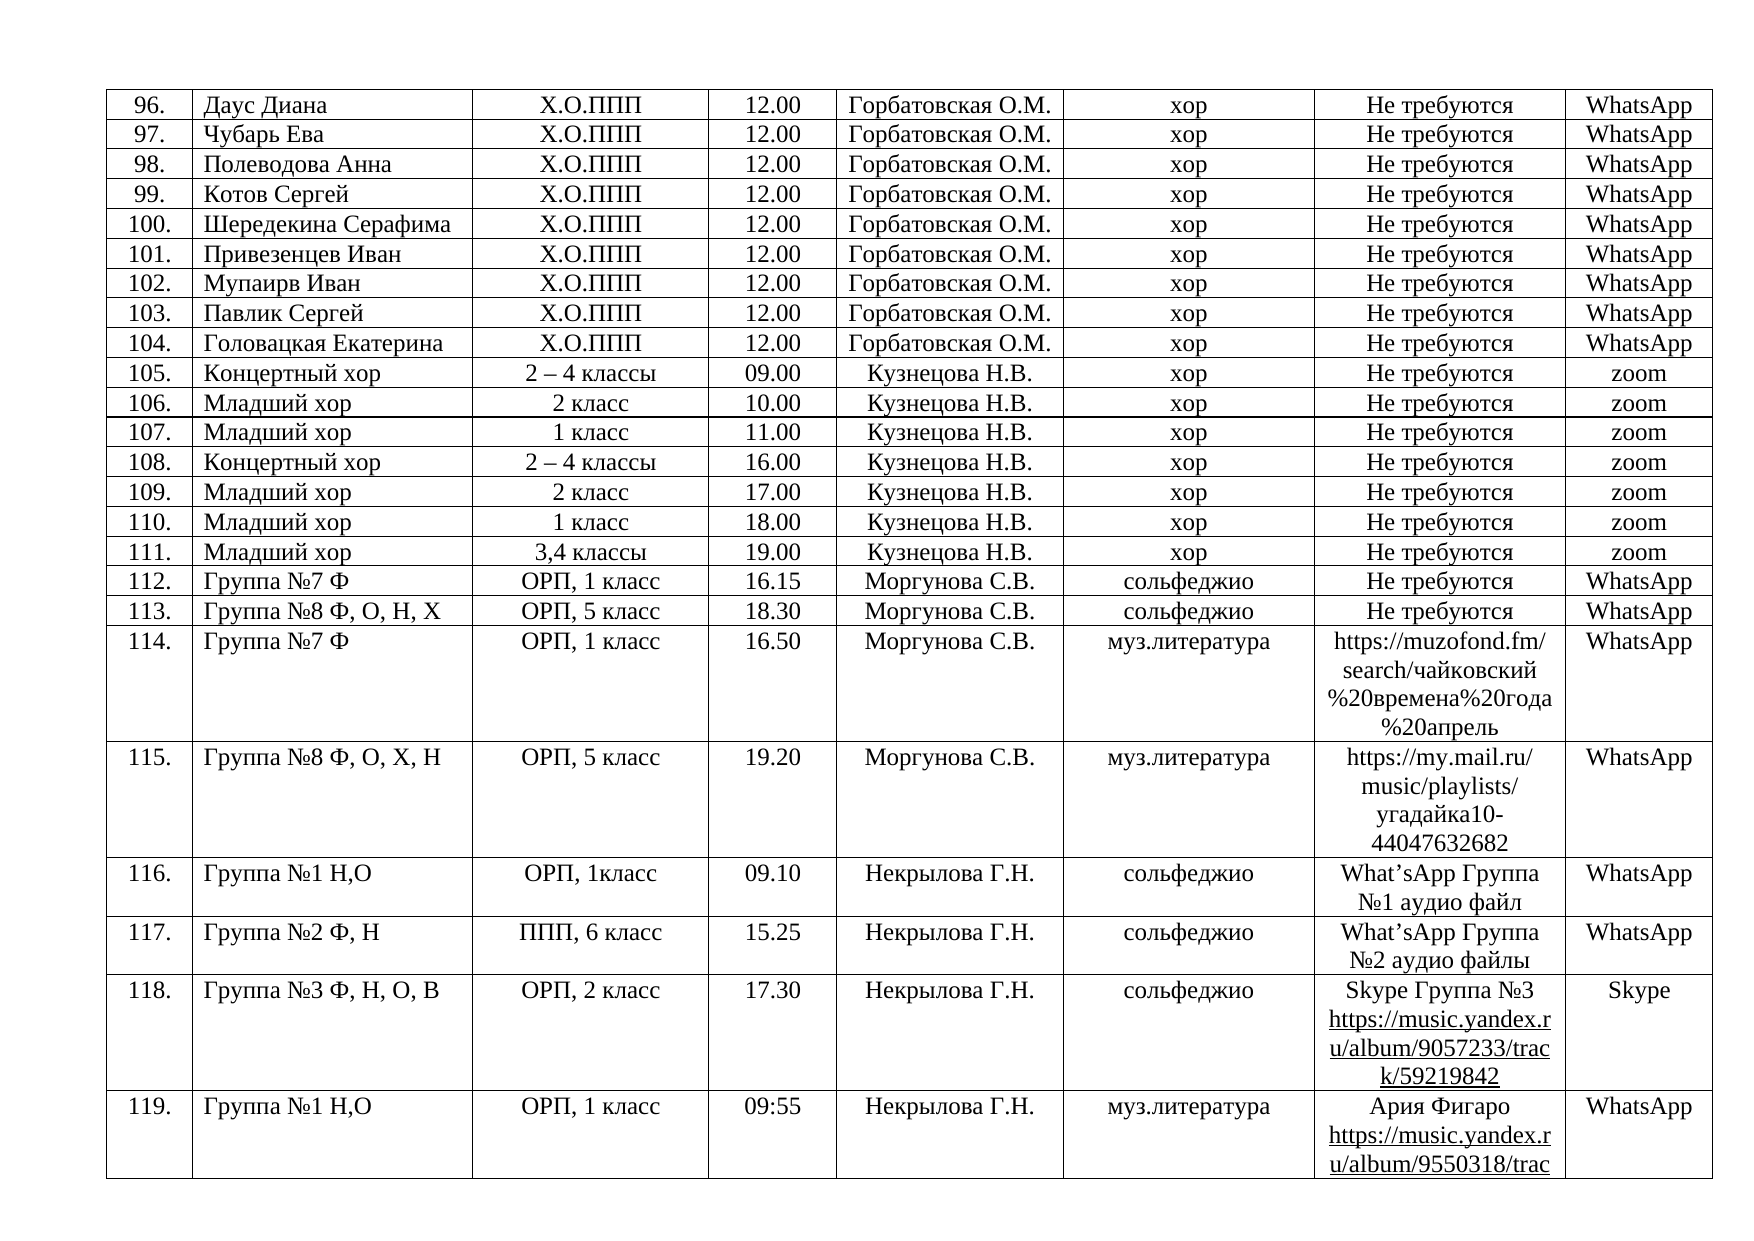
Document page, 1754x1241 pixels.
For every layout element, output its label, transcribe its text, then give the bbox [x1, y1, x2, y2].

table_cell WhatsApp [1566, 149, 1712, 178]
table_cell Горбатовская О.М. [837, 328, 1063, 357]
table_cell 106. [107, 388, 192, 416]
table_cell Кузнецова Н.В. [837, 388, 1063, 416]
table_cell WhatsApp [1566, 917, 1712, 974]
table_cell Горбатовская О.М. [837, 209, 1063, 238]
table_cell 18.30 [709, 596, 836, 625]
table_cell Горбатовская О.М. [837, 90, 1063, 118]
table_cell WhatsApp [1566, 566, 1712, 595]
table_cell Горбатовская О.М. [837, 269, 1063, 297]
table_cell 3,4 классы [473, 537, 708, 565]
table_cell Младший хор [193, 537, 472, 565]
table_cell ОРП, 1 класс [473, 1091, 708, 1177]
table_cell Некрылова Г.Н. [837, 1091, 1063, 1177]
table_cell What’sApp Группа №2 аудио файлы [1315, 917, 1565, 974]
table_cell 12.00 [709, 239, 836, 267]
table_cell 97. [107, 120, 192, 148]
table_cell Не требуются [1315, 566, 1565, 595]
table_cell Полеводова Анна [193, 149, 472, 178]
table_cell 117. [107, 917, 192, 974]
table_cell хор [1064, 418, 1314, 446]
table_cell 109. [107, 477, 192, 506]
table_cell Горбатовская О.М. [837, 120, 1063, 148]
table_cell сольфеджио [1064, 975, 1314, 1090]
table_cell Кузнецова Н.В. [837, 358, 1063, 387]
table_cell 112. [107, 566, 192, 595]
table_cell сольфеджио [1064, 596, 1314, 625]
table_cell Концертный хор [193, 447, 472, 476]
table_cell Не требуются [1315, 596, 1565, 625]
table_cell zoom [1566, 537, 1712, 565]
table_cell Х.О.ППП [473, 209, 708, 238]
table_cell 12.00 [709, 328, 836, 357]
table_cell 19.20 [709, 742, 836, 857]
table_cell 100. [107, 209, 192, 238]
table_cell Не требуются [1315, 239, 1565, 267]
table_cell Х.О.ППП [473, 149, 708, 178]
table_cell 16.50 [709, 626, 836, 741]
table_cell 12.00 [709, 90, 836, 118]
table_cell 105. [107, 358, 192, 387]
table_cell 110. [107, 507, 192, 536]
table_cell Горбатовская О.М. [837, 239, 1063, 267]
table_cell Группа №1 Н,О [193, 858, 472, 916]
table_cell Группа №7 Ф [193, 566, 472, 595]
table_cell 19.00 [709, 537, 836, 565]
table_cell хор [1064, 269, 1314, 297]
table_cell WhatsApp [1566, 596, 1712, 625]
table_cell What’sApp Группа №1 аудио файл [1315, 858, 1565, 916]
table_cell 12.00 [709, 269, 836, 297]
table_cell хор [1064, 507, 1314, 536]
table_cell хор [1064, 209, 1314, 238]
table_cell WhatsApp [1566, 328, 1712, 357]
table_cell WhatsApp [1566, 626, 1712, 741]
table_cell Младший хор [193, 507, 472, 536]
table_cell ППП, 6 класс [473, 917, 708, 974]
table_cell Горбатовская О.М. [837, 298, 1063, 327]
table_cell хор [1064, 90, 1314, 118]
table_cell Группа №3 Ф, Н, О, В [193, 975, 472, 1090]
table_cell Головацкая Екатерина [193, 328, 472, 357]
table_cell Моргунова С.В. [837, 626, 1063, 741]
table_cell 17.00 [709, 477, 836, 506]
table_cell 2 класс [473, 477, 708, 506]
table_cell 98. [107, 149, 192, 178]
table_cell 12.00 [709, 120, 836, 148]
table_cell Павлик Сергей [193, 298, 472, 327]
table_cell 09.10 [709, 858, 836, 916]
table_cell 12.00 [709, 179, 836, 208]
table_cell 111. [107, 537, 192, 565]
table_cell Не требуются [1315, 149, 1565, 178]
table_cell Кузнецова Н.В. [837, 447, 1063, 476]
table_cell хор [1064, 298, 1314, 327]
table_cell WhatsApp [1566, 90, 1712, 118]
table_cell хор [1064, 388, 1314, 416]
table_cell Младший хор [193, 418, 472, 446]
table_cell 12.00 [709, 298, 836, 327]
table_cell 11.00 [709, 418, 836, 446]
table_cell 16.00 [709, 447, 836, 476]
table_cell сольфеджио [1064, 917, 1314, 974]
table_cell Skype [1566, 975, 1712, 1090]
table_cell WhatsApp [1566, 298, 1712, 327]
table_cell 2 класс [473, 388, 708, 416]
table_cell муз.литература [1064, 626, 1314, 741]
table_cell Чубарь Ева [193, 120, 472, 148]
table_cell Не требуются [1315, 90, 1565, 118]
table_cell WhatsApp [1566, 209, 1712, 238]
table_cell 99. [107, 179, 192, 208]
table_cell zoom [1566, 358, 1712, 387]
table_cell Группа №8 Ф, О, Х, Н [193, 742, 472, 857]
table_cell хор [1064, 179, 1314, 208]
table_cell Х.О.ППП [473, 298, 708, 327]
table_cell Младший хор [193, 388, 472, 416]
table_cell Моргунова С.В. [837, 596, 1063, 625]
table_cell 12.00 [709, 149, 836, 178]
table_cell Мупаирв Иван [193, 269, 472, 297]
table_cell Моргунова С.В. [837, 742, 1063, 857]
table_cell 107. [107, 418, 192, 446]
table_cell 113. [107, 596, 192, 625]
table_cell Группа №8 Ф, О, Н, Х [193, 596, 472, 625]
table_cell 104. [107, 328, 192, 357]
table_cell zoom [1566, 477, 1712, 506]
table_cell 17.30 [709, 975, 836, 1090]
table_cell WhatsApp [1566, 239, 1712, 267]
table_cell Моргунова С.В. [837, 566, 1063, 595]
table_cell муз.литература [1064, 742, 1314, 857]
table_cell https://my.mail.ru/music/playlists/угадайка10-44047632682 [1315, 742, 1565, 857]
table_cell WhatsApp [1566, 1091, 1712, 1177]
table_cell Не требуются [1315, 537, 1565, 565]
table_cell Не требуются [1315, 388, 1565, 416]
table_cell Кузнецова Н.В. [837, 537, 1063, 565]
table_cell Х.О.ППП [473, 269, 708, 297]
table_cell 1 класс [473, 507, 708, 536]
table_cell Некрылова Г.Н. [837, 858, 1063, 916]
table_cell 15.25 [709, 917, 836, 974]
table_cell Группа №1 Н,О [193, 1091, 472, 1177]
table_cell Х.О.ППП [473, 179, 708, 208]
table_cell Котов Сергей [193, 179, 472, 208]
table_cell Не требуются [1315, 179, 1565, 208]
table_cell 16.15 [709, 566, 836, 595]
table_cell Не требуются [1315, 477, 1565, 506]
table_cell 96. [107, 90, 192, 118]
table_cell 101. [107, 239, 192, 267]
table_cell Х.О.ППП [473, 90, 708, 118]
table_cell WhatsApp [1566, 269, 1712, 297]
table_cell Не требуются [1315, 269, 1565, 297]
table_cell хор [1064, 328, 1314, 357]
table_cell Кузнецова Н.В. [837, 477, 1063, 506]
table_cell 12.00 [709, 209, 836, 238]
table_cell ОРП, 5 класс [473, 742, 708, 857]
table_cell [1315, 1091, 1565, 1177]
table_cell Некрылова Г.Н. [837, 917, 1063, 974]
table_cell Горбатовская О.М. [837, 179, 1063, 208]
table_cell Горбатовская О.М. [837, 149, 1063, 178]
table_cell WhatsApp [1566, 120, 1712, 148]
table_cell Не требуются [1315, 209, 1565, 238]
table_cell 09:55 [709, 1091, 836, 1177]
table_cell ОРП, 1 класс [473, 626, 708, 741]
table_cell ОРП, 1 класс [473, 566, 708, 595]
table_cell Не требуются [1315, 358, 1565, 387]
table_cell WhatsApp [1566, 179, 1712, 208]
table_cell 119. [107, 1091, 192, 1177]
table_cell zoom [1566, 507, 1712, 536]
table_cell 108. [107, 447, 192, 476]
table_cell Х.О.ППП [473, 239, 708, 267]
table_cell WhatsApp [1566, 742, 1712, 857]
table_cell хор [1064, 358, 1314, 387]
table_cell ОРП, 2 класс [473, 975, 708, 1090]
table_cell Не требуются [1315, 328, 1565, 357]
table_cell 2 – 4 классы [473, 447, 708, 476]
table_cell ОРП, 1класс [473, 858, 708, 916]
table_cell ОРП, 5 класс [473, 596, 708, 625]
table_cell Даус Диана [193, 90, 472, 118]
table_cell Не требуются [1315, 418, 1565, 446]
table_cell хор [1064, 120, 1314, 148]
table_cell сольфеджио [1064, 858, 1314, 916]
table_cell 103. [107, 298, 192, 327]
table_cell 2 – 4 классы [473, 358, 708, 387]
table_cell хор [1064, 537, 1314, 565]
table_cell Не требуются [1315, 298, 1565, 327]
table_cell 09.00 [709, 358, 836, 387]
table_cell Х.О.ППП [473, 328, 708, 357]
table_cell 18.00 [709, 507, 836, 536]
table_cell Не требуются [1315, 507, 1565, 536]
table_cell Некрылова Г.Н. [837, 975, 1063, 1090]
table_cell zoom [1566, 447, 1712, 476]
table_cell Кузнецова Н.В. [837, 507, 1063, 536]
table_cell Группа №7 Ф [193, 626, 472, 741]
table_cell Привезенцев Иван [193, 239, 472, 267]
table_cell Х.О.ППП [473, 120, 708, 148]
table_cell хор [1064, 447, 1314, 476]
table_cell хор [1064, 477, 1314, 506]
table_cell Кузнецова Н.В. [837, 418, 1063, 446]
table_cell хор [1064, 239, 1314, 267]
table_cell Группа №2 Ф, Н [193, 917, 472, 974]
table_cell zoom [1566, 418, 1712, 446]
table_cell WhatsApp [1566, 858, 1712, 916]
table_cell zoom [1566, 388, 1712, 416]
table_cell муз.литература [1064, 1091, 1314, 1177]
table_cell хор [1064, 149, 1314, 178]
table_cell Не требуются [1315, 120, 1565, 148]
table_cell Skype Группа №3 https://music.yandex.ru/album/9057233/track/59219842 [1315, 975, 1565, 1090]
table_cell 115. [107, 742, 192, 857]
table_cell 102. [107, 269, 192, 297]
table_cell 118. [107, 975, 192, 1090]
table_cell 10.00 [709, 388, 836, 416]
table_cell сольфеджио [1064, 566, 1314, 595]
table_cell Шередекина Серафима [193, 209, 472, 238]
table_cell 114. [107, 626, 192, 741]
table_cell Концертный хор [193, 358, 472, 387]
table_cell Младший хор [193, 477, 472, 506]
table_cell Не требуются [1315, 447, 1565, 476]
table_cell https://muzofond.fm/search/чайковский%20времена%20года%20апрель [1315, 626, 1565, 741]
table_cell 1 класс [473, 418, 708, 446]
table_cell 116. [107, 858, 192, 916]
